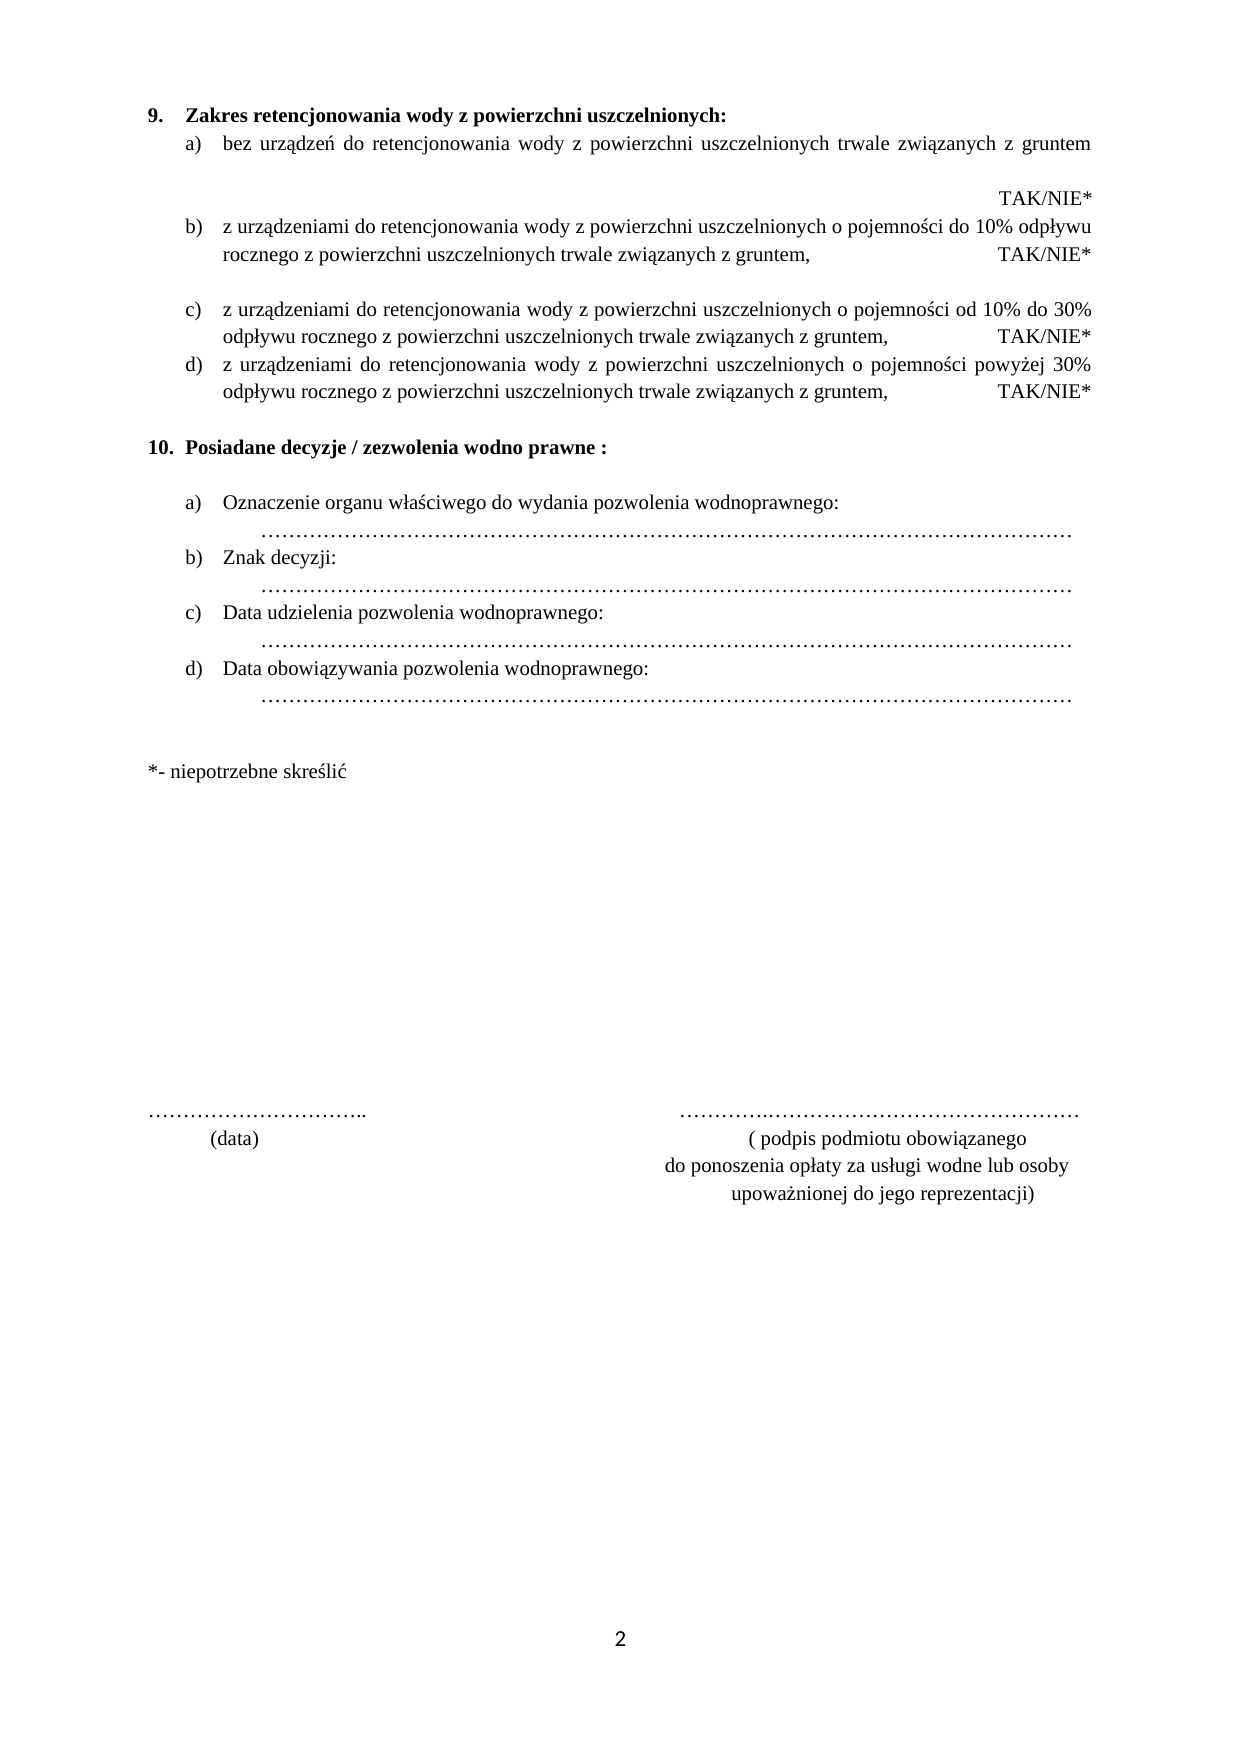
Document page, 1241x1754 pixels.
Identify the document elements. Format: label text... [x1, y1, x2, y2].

text (data) ( podpis podmiotu obowiązanego do ponoszenia opłaty za usługi wodne lub osoby [148, 1126, 1093, 1177]
list Oznaczenie organu właściwego do wydania pozwolenia wodnoprawnego: [185, 490, 1093, 514]
list z urządzeniami do retencjonowania wody z powierzchni uszczelnionych o pojemności od 10% do 30% odpływu rocznego z powierzchni uszczelnionych trwale związanych z gruntem, TAK/NIE* [185, 297, 1093, 348]
list Zakres retencjonowania wody z powierzchni uszczelnionych: [148, 103, 1093, 127]
list z urządzeniami do retencjonowania wody z powierzchni uszczelnionych o pojemności do 10% odpływu rocznego z powierzchni uszczelnionych trwale związanych z gruntem, TAK/NIE* [185, 214, 1093, 266]
list ……………………………………………………………………………………………………… [260, 573, 1093, 597]
list ……………………………………………………………………………………………………… [260, 628, 1093, 652]
text *- niepotrzebne skreślić [148, 759, 1093, 783]
list z urządzeniami do retencjonowania wody z powierzchni uszczelnionych o pojemności powyżej 30% odpływu rocznego z powierzchni uszczelnionych trwale związanych z gruntem, TAK/NIE* [185, 352, 1093, 403]
list Znak decyzji: [185, 545, 1093, 569]
list bez urządzeń do retencjonowania wody z powierzchni uszczelnionych trwale związanych z gruntem TAK/NIE* [185, 131, 1093, 210]
list Data obowiązywania pozwolenia wodnoprawnego: [185, 656, 1093, 679]
list Data udzielenia pozwolenia wodnoprawnego: [185, 600, 1093, 624]
list ……………………………………………………………………………………………………… [260, 517, 1093, 542]
list ……………………………………………………………………………………………………… [260, 683, 1093, 707]
text ………………………….. ………….……………………………………… [148, 1098, 1093, 1122]
text upoważnionej do jego reprezentacji) [148, 1181, 1093, 1205]
list Posiadane decyzje / zezwolenia wodno prawne : [148, 435, 1093, 459]
